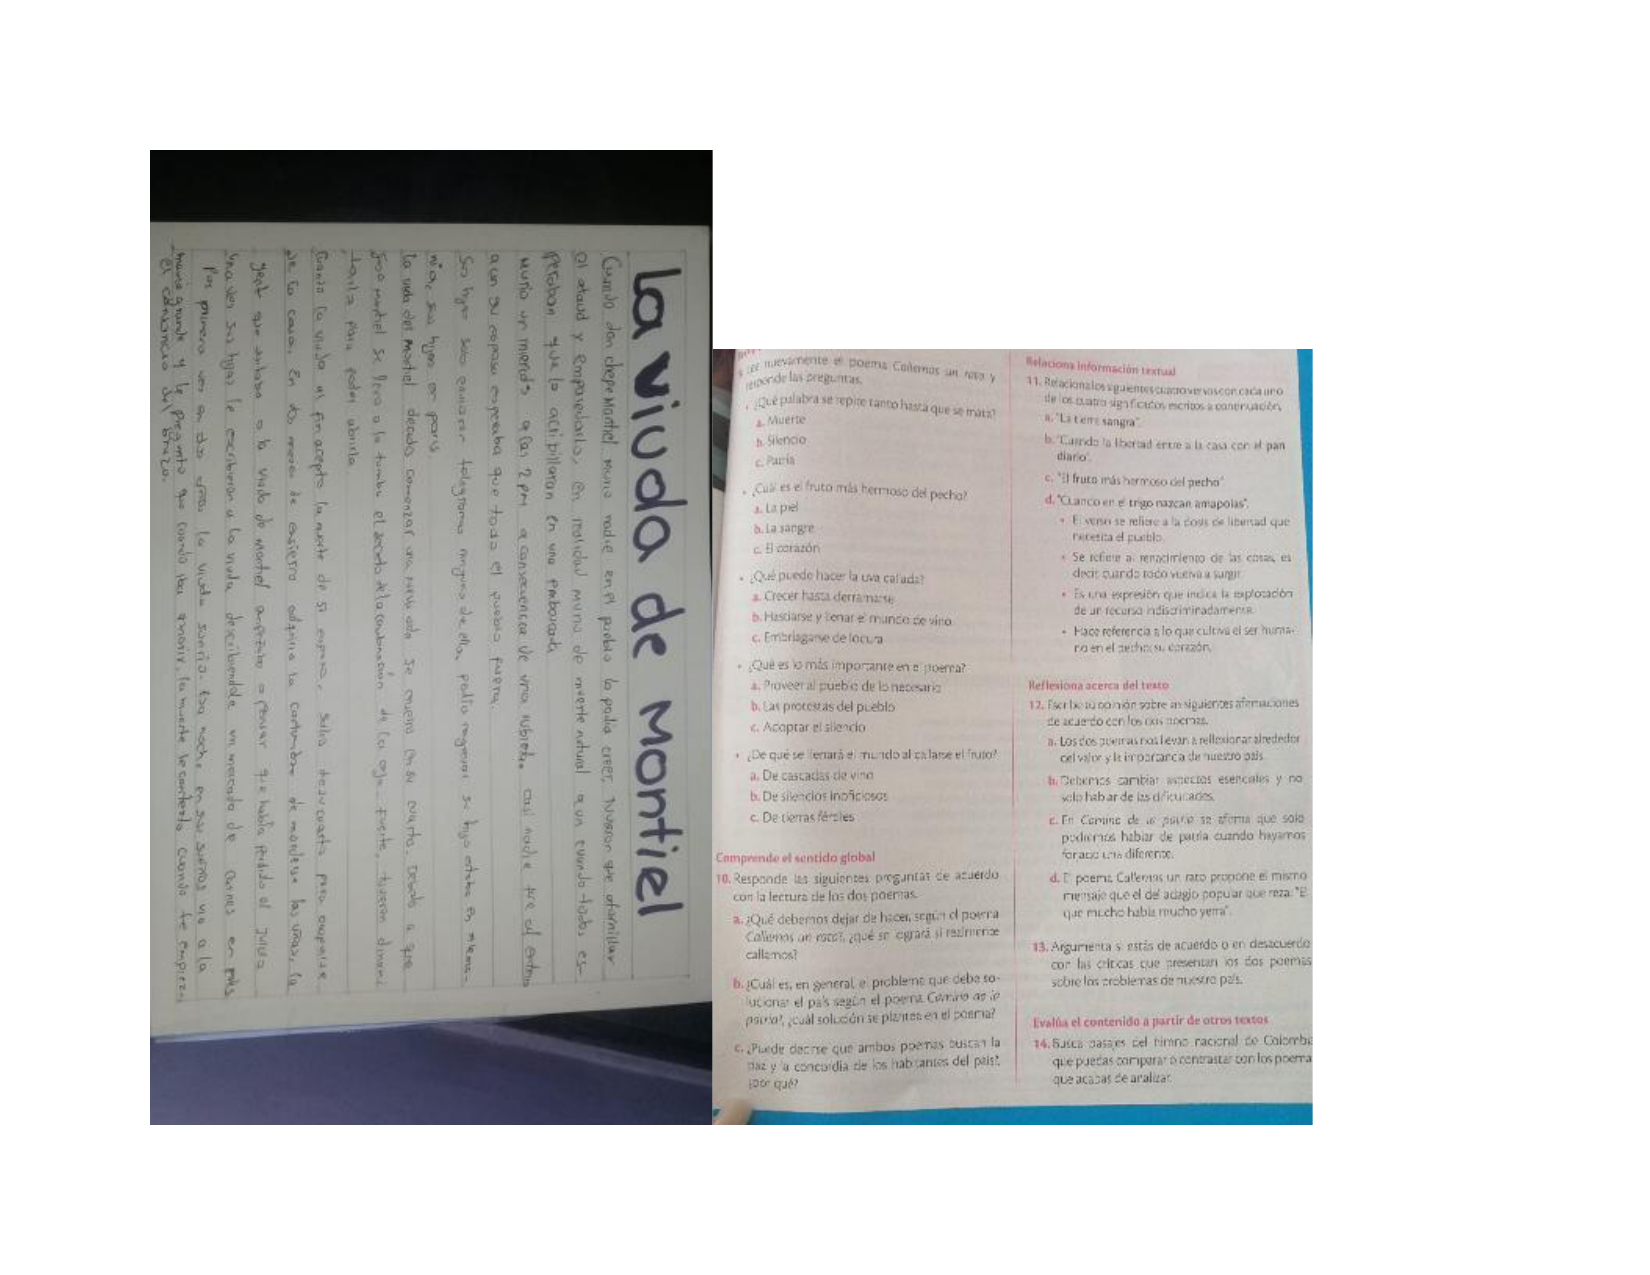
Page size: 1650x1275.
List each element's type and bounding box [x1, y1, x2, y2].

picture [958, 1116, 1011, 1121]
picture [150, 150, 1313, 1125]
